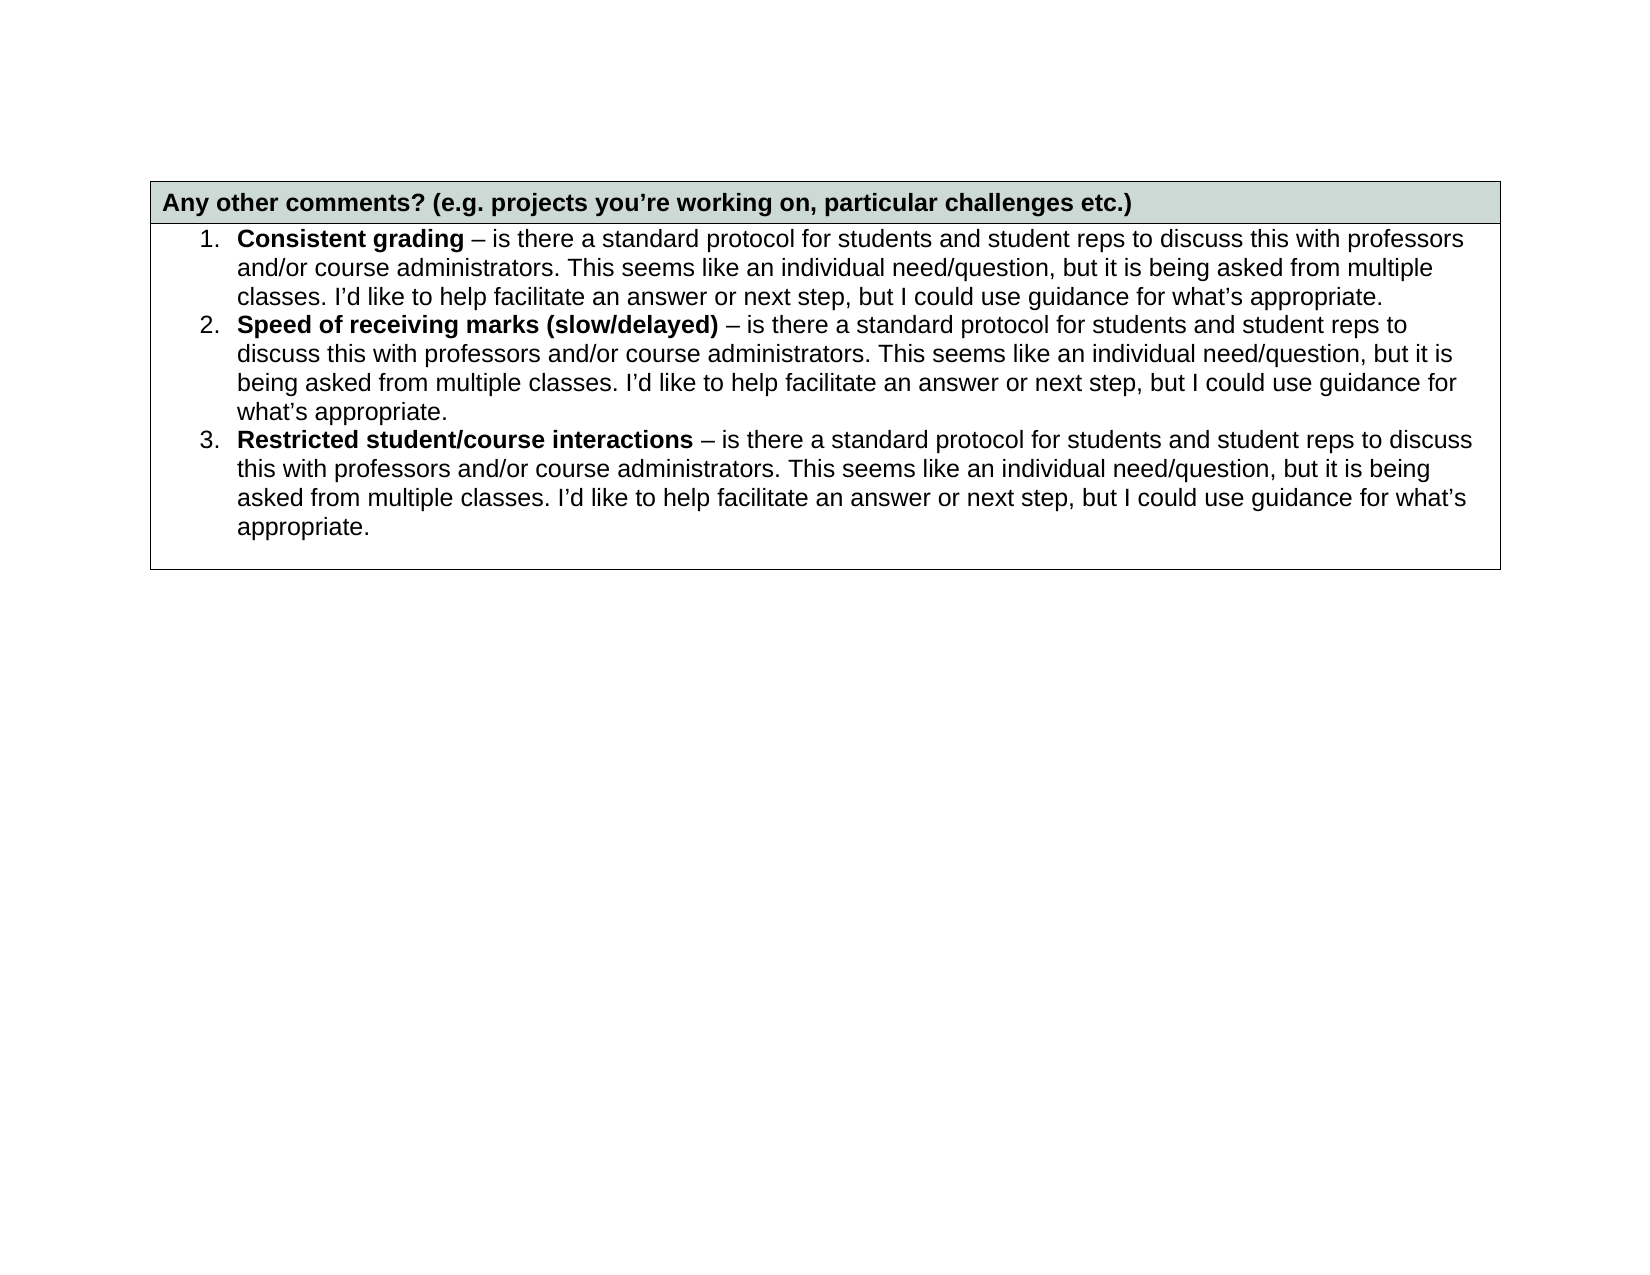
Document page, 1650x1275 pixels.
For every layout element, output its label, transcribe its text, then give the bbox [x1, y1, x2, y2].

table_cell Consistent grading – is there a standard protocol for students and student reps to discuss this with professors and/or course administrators. This seems like an individual need/question, but it is being asked from multiple classes. I’d like to help facilitate an answer or next step, but I could use guidance for what’s appropriate. Speed of receiving marks (slow/delayed) – is there a standard protocol for students and student reps to discuss this with professors and/or course administrators. This seems like an individual need/question, but it is being asked from multiple classes. I’d like to help facilitate an answer or next step, but I could use guidance for what’s appropriate. Restricted student/course interactions – is there a standard protocol for students and student reps to discuss this with professors and/or course administrators. This seems like an individual need/question, but it is being asked from multiple classes. I’d like to help facilitate an answer or next step, but I could use guidance for what’s appropriate. [151, 224, 1500, 569]
table_header Any other comments? (e.g. projects you’re working on, particular challenges etc.) [151, 182, 1500, 223]
